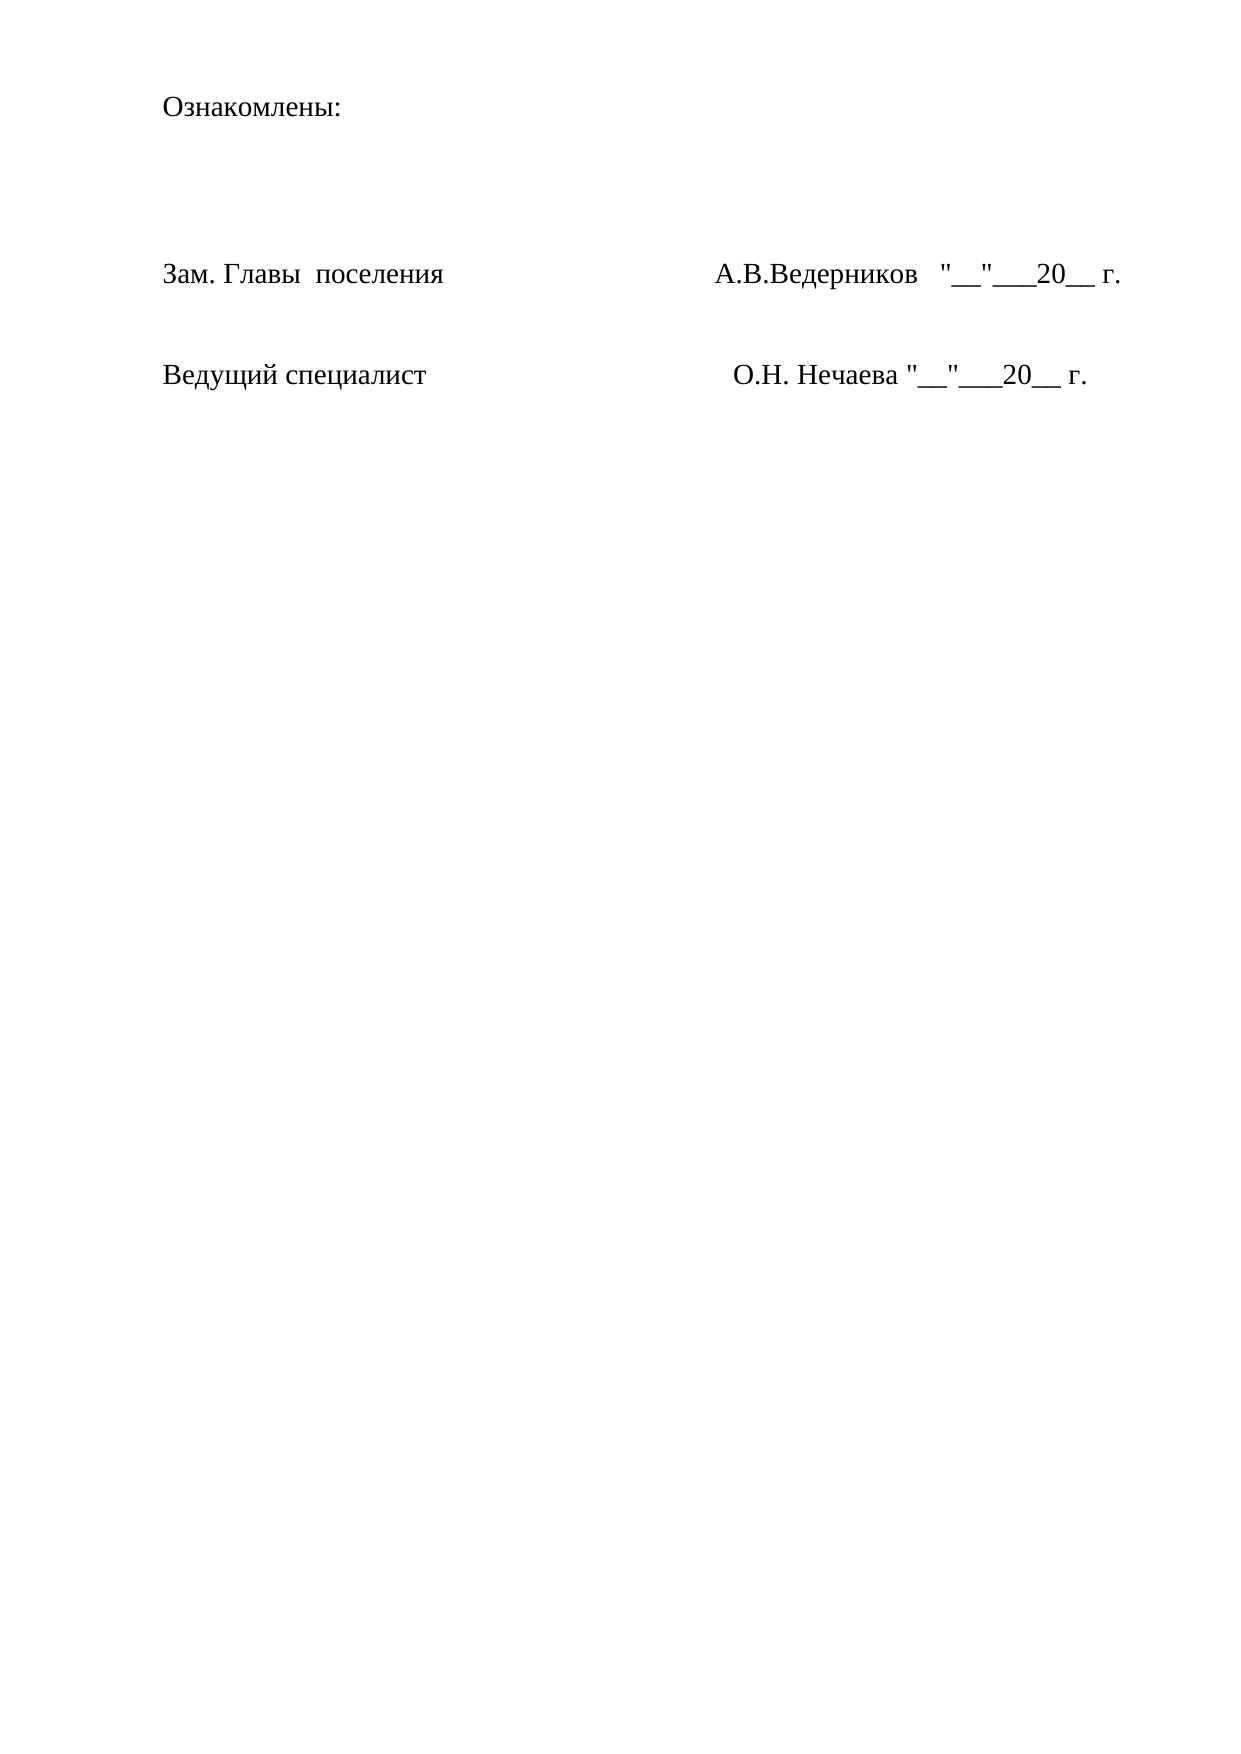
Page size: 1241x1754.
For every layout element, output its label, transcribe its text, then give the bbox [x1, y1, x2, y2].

text Ведущий специалист О.Н. Нечаева "__"___20__ г. [162, 357, 1167, 391]
text Ознакомлены: [162, 89, 1167, 122]
text Зам. Главы поселения А.В.Ведерников "__"___20__ г. [162, 256, 1167, 290]
